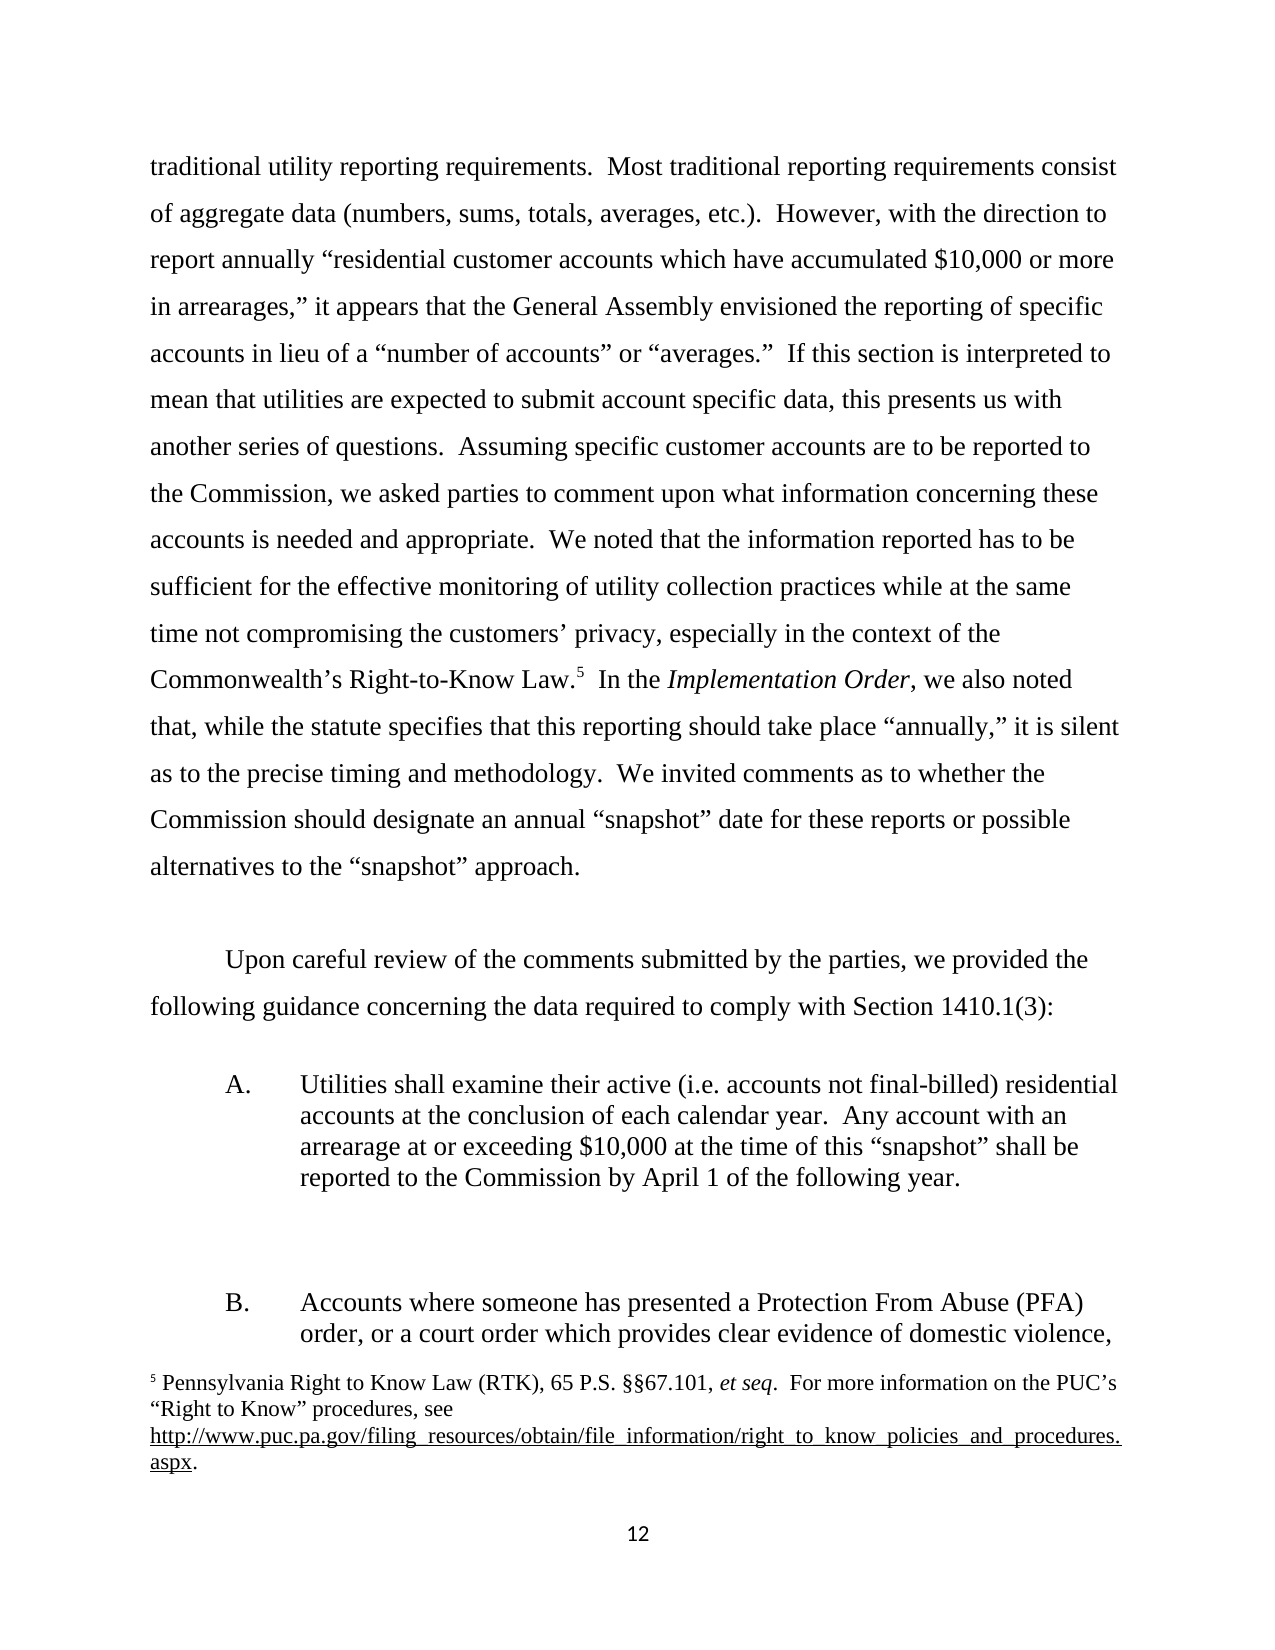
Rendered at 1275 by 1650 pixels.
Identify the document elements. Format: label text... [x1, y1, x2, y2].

text A. Utilities shall examine their active (i.e. accounts not final-billed) residential accounts at the conclusion of each calendar year. Any account with an arrearage at or exceeding $10,000 at the time of this “snapshot” shall be reported to the Commission by April 1 of the following year. [225, 1068, 1125, 1192]
text Upon careful review of the comments submitted by the parties, we provided the following guidance concerning the data required to comply with Section 1410.1(3): [150, 943, 1125, 1021]
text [150, 150, 1125, 881]
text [225, 1286, 1125, 1348]
